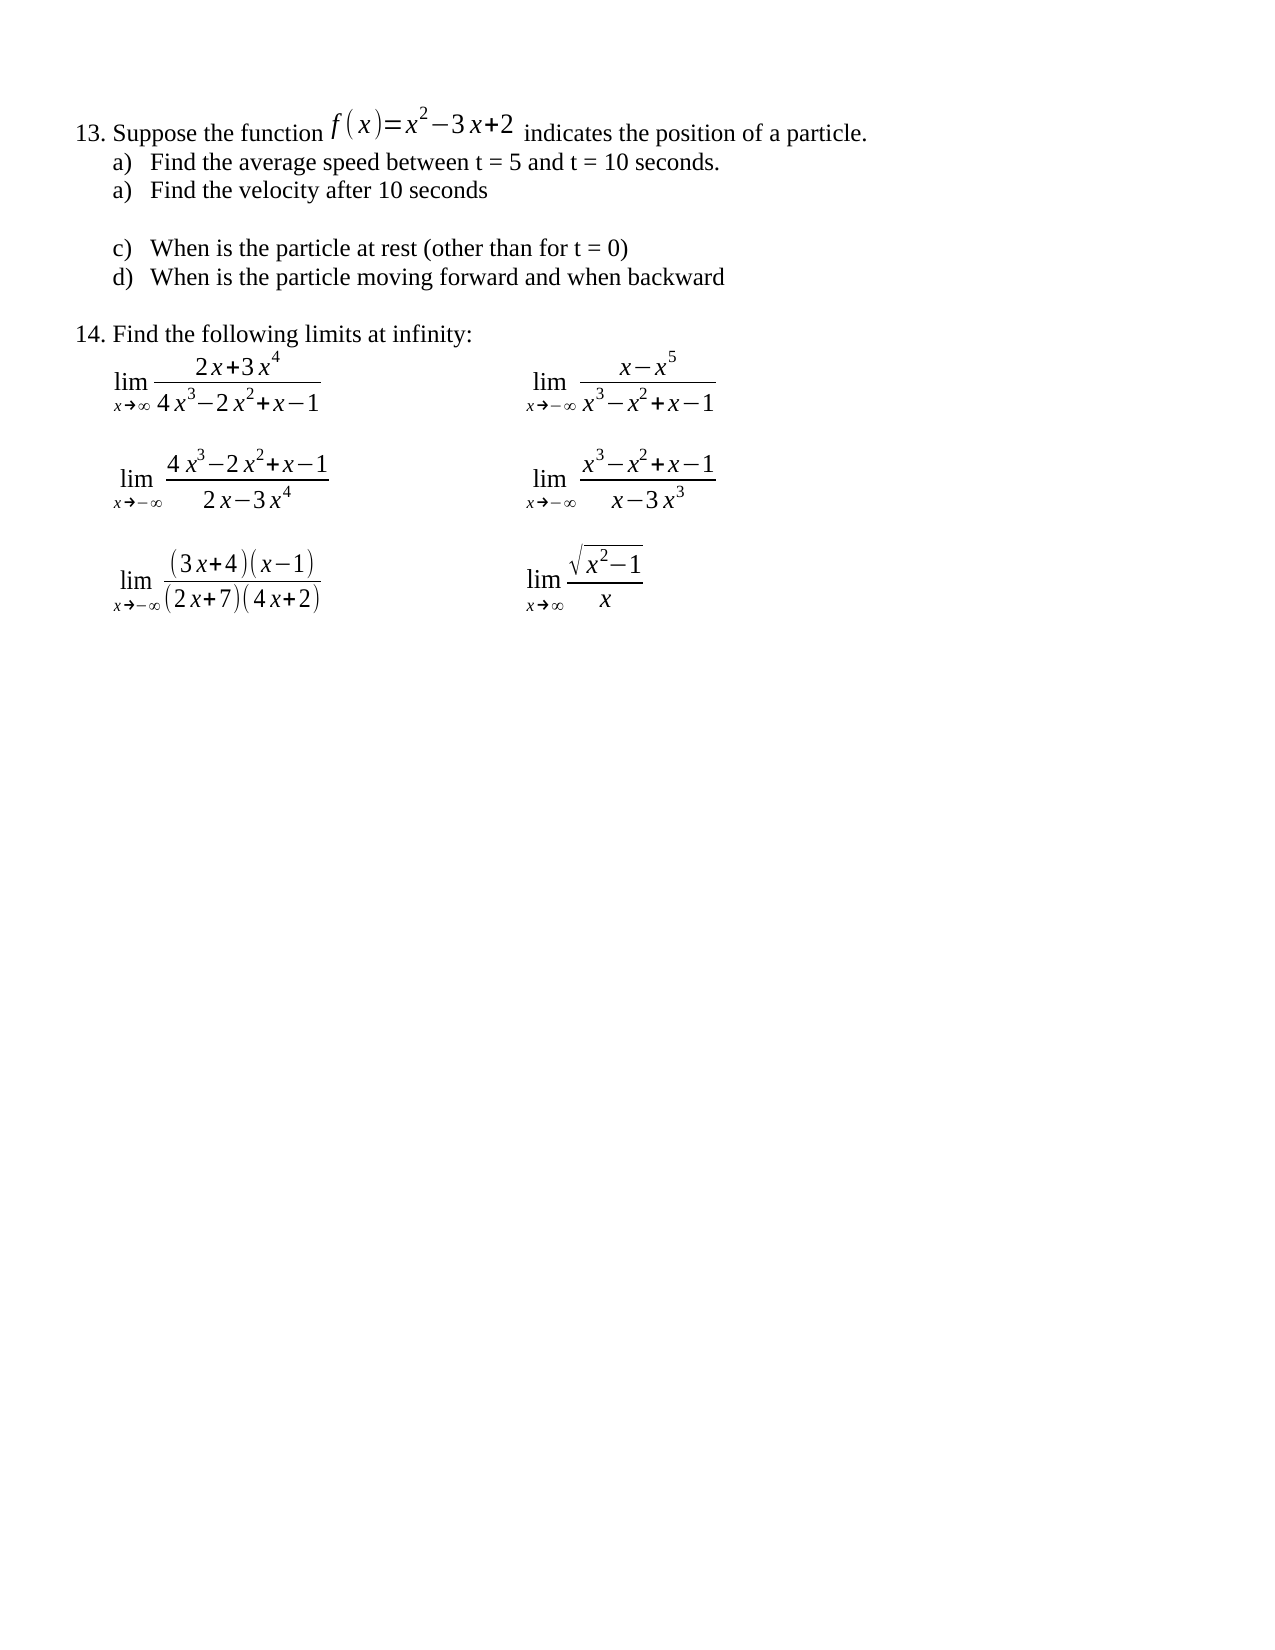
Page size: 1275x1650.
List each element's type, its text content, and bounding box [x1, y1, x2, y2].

text c) When is the particle at rest (other than for t = 0) [112, 233, 1200, 262]
text d) When is the particle moving forward and when backward [112, 262, 1200, 290]
text a) Find the average speed between t = 5 and t = 10 seconds. [112, 147, 1200, 175]
text 13. Suppose the function indicates the position of a particle. [75, 104, 1200, 147]
text a) Find the velocity after 10 seconds [112, 175, 1200, 204]
text 14. Find the following limits at infinity: [75, 319, 1200, 348]
